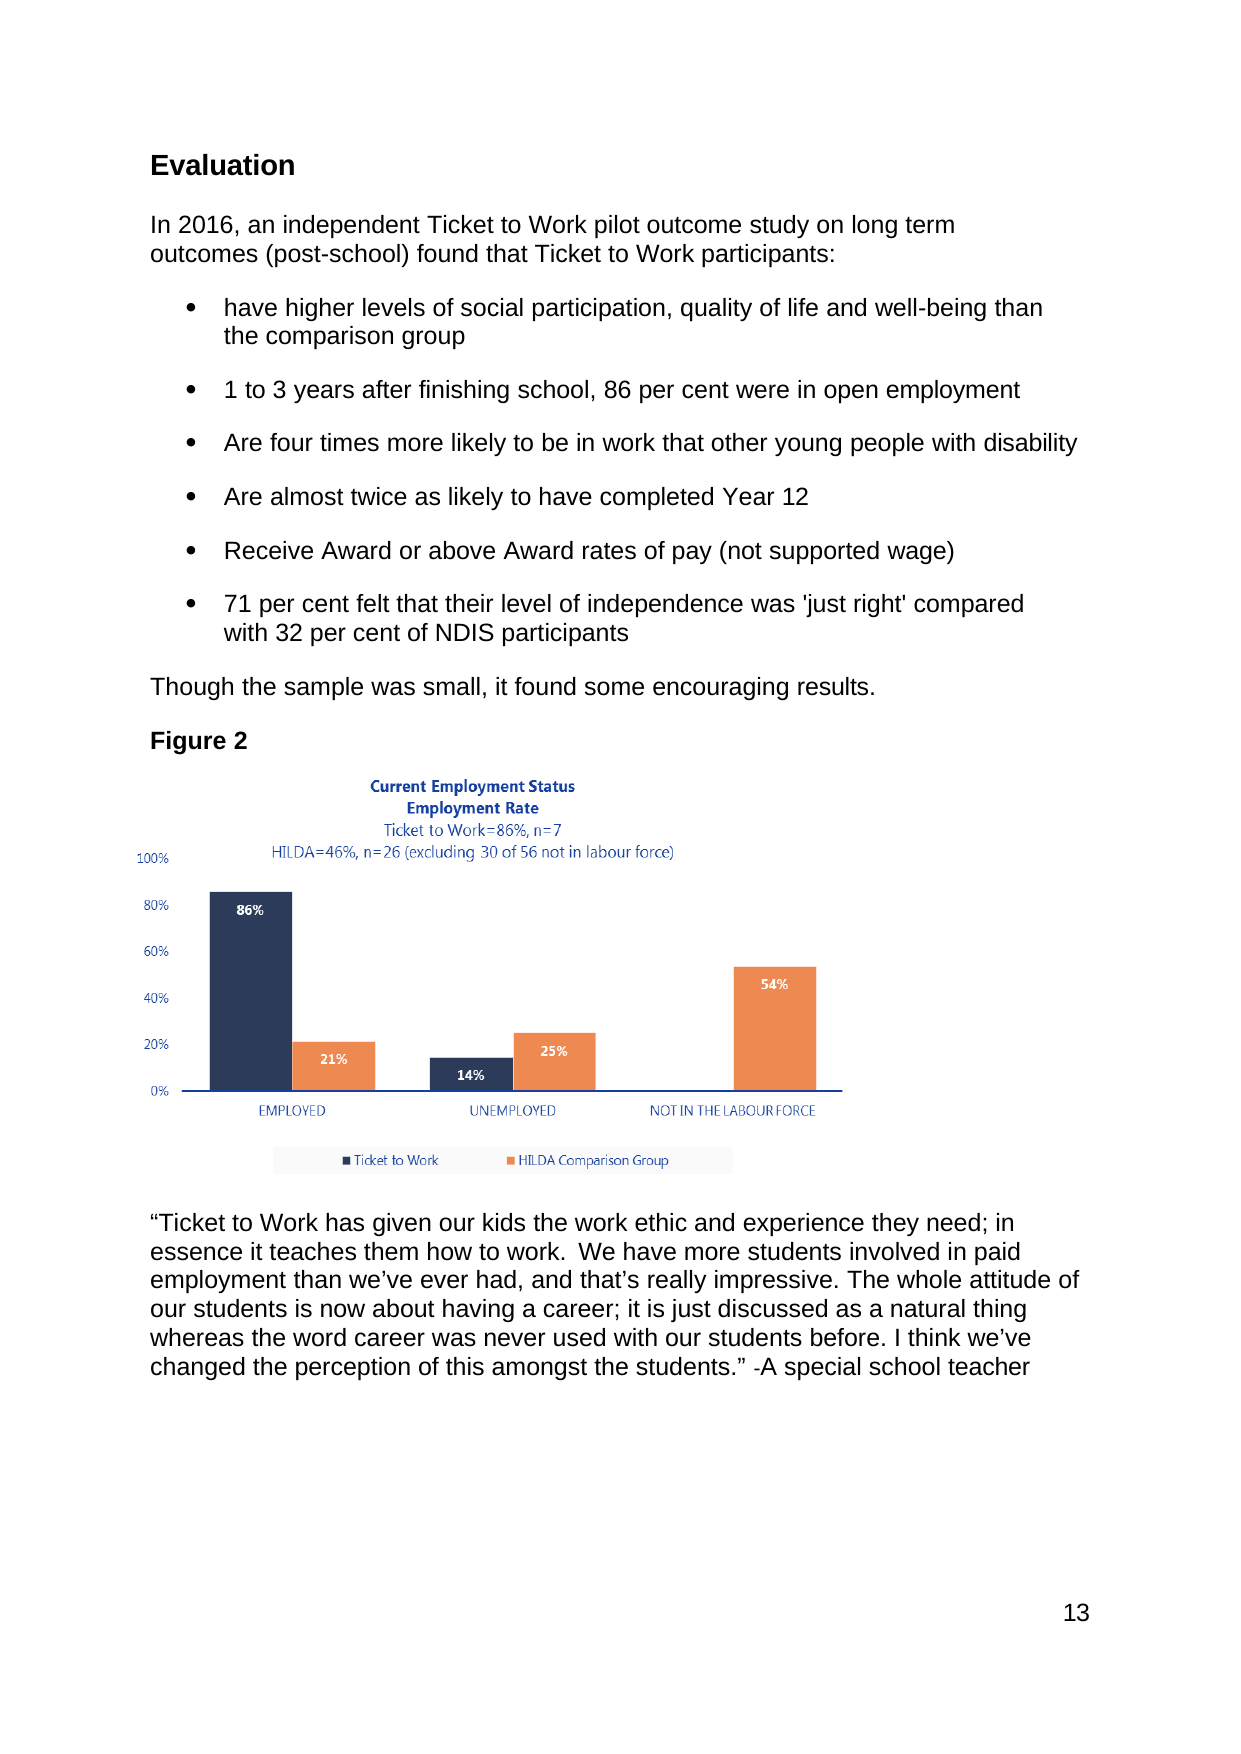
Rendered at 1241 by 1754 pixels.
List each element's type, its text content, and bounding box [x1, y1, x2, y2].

list 71 per cent felt that their level of independence was 'just right' compared with 32 per cent of NDIS participants [187, 590, 1075, 647]
list Receive Award or above Award rates of pay (not supported wage) [187, 536, 1167, 565]
picture [137, 779, 843, 1174]
list 1 to 3 years after finishing school, 86 per cent were in open employment [187, 375, 1167, 404]
text In 2016, an independent Ticket to Work pilot outcome study on long term outcomes (post-school) found that Ticket to Work participants: [150, 210, 1070, 267]
text “Ticket to Work has given our kids the work ethic and experience they need; in essence it teaches them how to work. We have more students involved in paid employment than we’ve ever had, and that’s really impressive. The whole attitude of our students is now about having a career; it is just discussed as a natural thing whereas the word career was never used with our students before. I think we’ve changed the perception of this amongst the students.” -A special school teacher [150, 1208, 1086, 1380]
subtitle Figure 2 [150, 726, 1167, 754]
list Are four times more likely to be in work that other young people with disability [187, 428, 1167, 457]
subtitle Evaluation [150, 148, 1167, 181]
list Are almost twice as likely to have completed Year 12 [187, 482, 1167, 511]
list have higher levels of social participation, quality of life and well-being than the comparison group [187, 292, 1084, 350]
text Though the sample was small, it found some encouraging results. [150, 672, 1167, 701]
